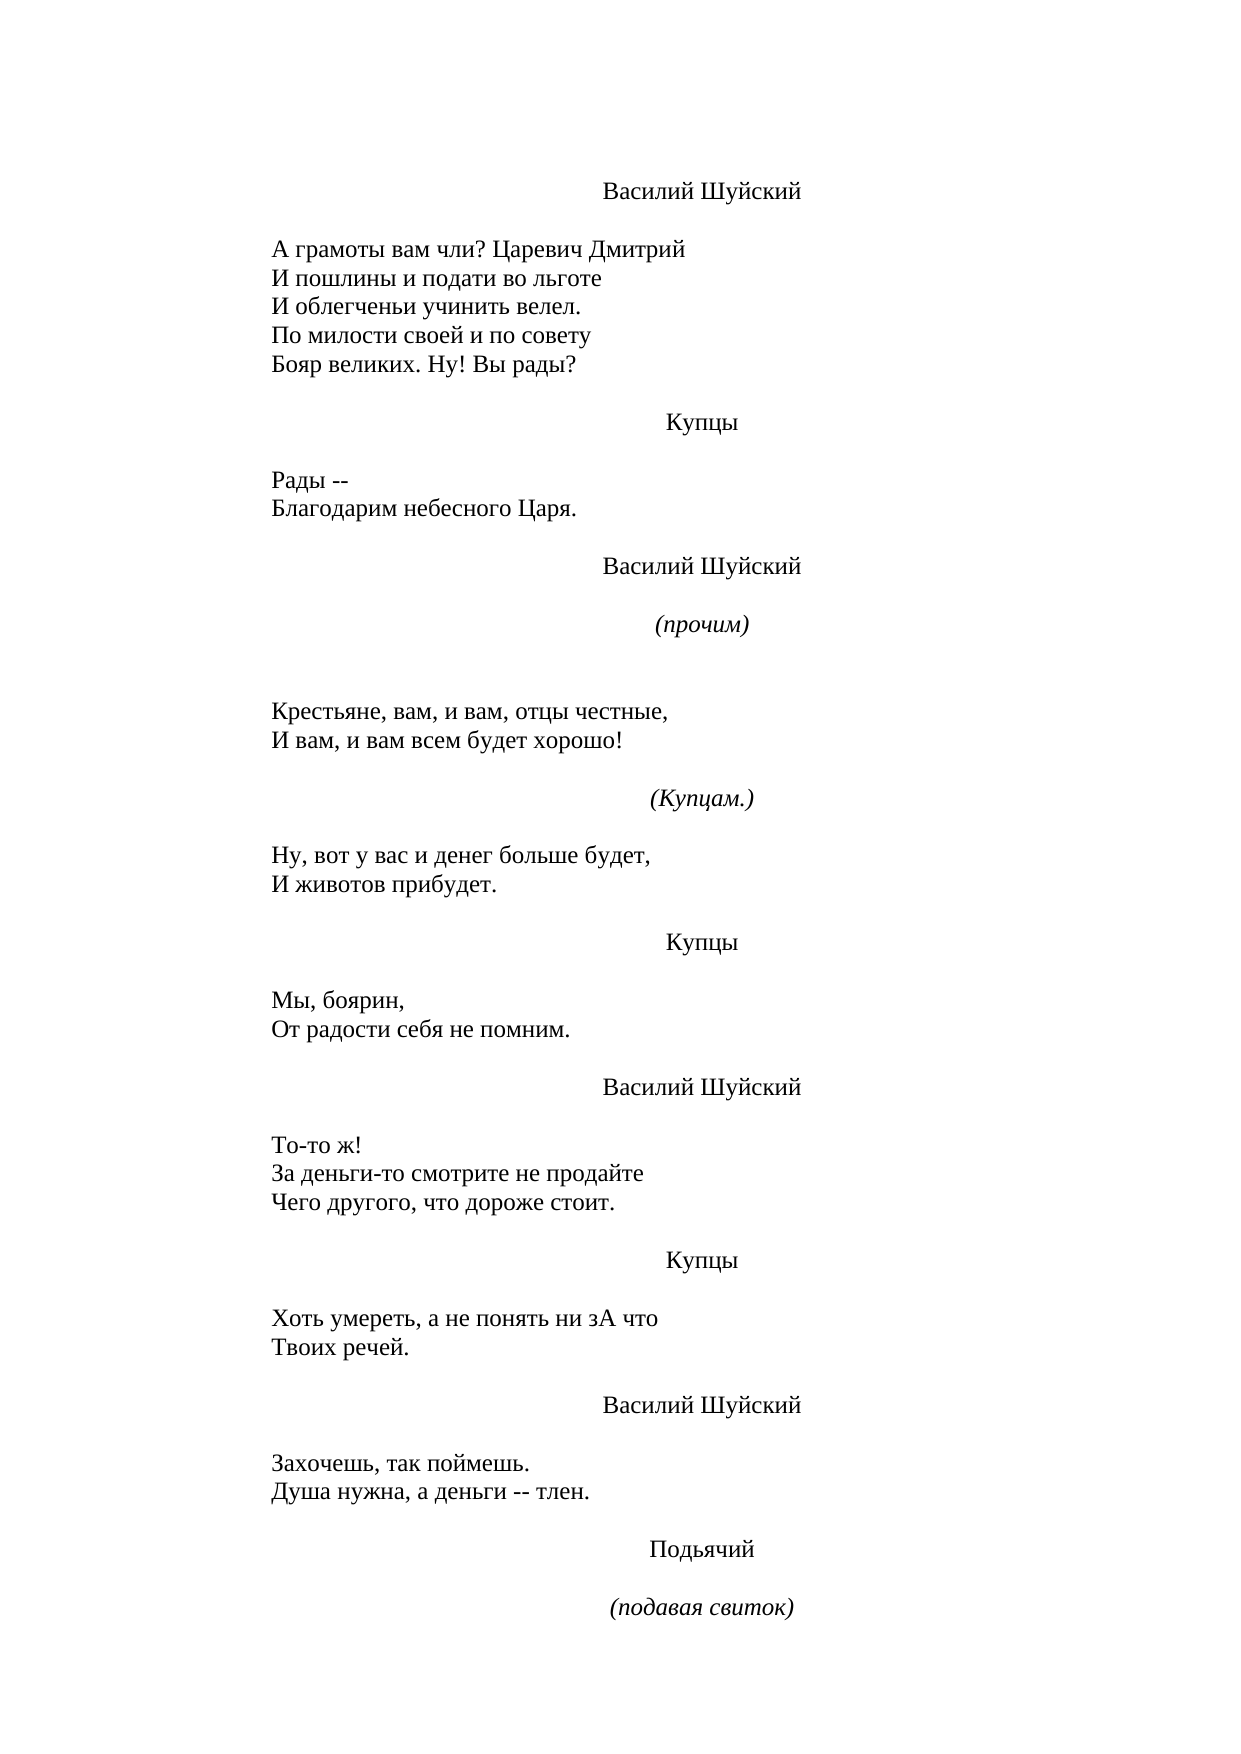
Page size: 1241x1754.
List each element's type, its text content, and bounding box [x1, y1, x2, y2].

text Твоих речей. [252, 1332, 1152, 1361]
text Благодарим небесного Царя. [252, 493, 1152, 522]
text Мы, боярин, [252, 985, 1152, 1014]
text По милости своей и по совету [252, 320, 1152, 349]
text Василий Шуйский [252, 1072, 1152, 1101]
text От радости себя не помним. [252, 1014, 1152, 1043]
text Бояр великих. Ну! Вы рады? [252, 349, 1152, 378]
text Захочешь, так поймешь. [252, 1448, 1152, 1476]
text Душа нужна, а деньги -- тлен. [252, 1476, 1152, 1505]
text Купцы [252, 927, 1152, 956]
text Подьячий [252, 1534, 1152, 1563]
text А грамоты вам чли? Царевич Дмитрий [252, 234, 1152, 263]
text И пошлины и подати во льготе [252, 263, 1152, 291]
text И облегченьи учинить велел. [252, 291, 1152, 320]
text И животов прибудет. [252, 869, 1152, 898]
text Чего другого, что дороже стоит. [252, 1187, 1152, 1216]
text (Купцам.) [252, 783, 1152, 811]
text То-то ж! [252, 1130, 1152, 1158]
text За деньги-то смотрите не продайте [252, 1158, 1152, 1187]
text Ну, вот у вас и денег больше будет, [252, 841, 1152, 869]
text Хоть умереть, а не понять ни зА что [252, 1303, 1152, 1332]
text (прочим) [252, 609, 1152, 638]
text Купцы [252, 407, 1152, 436]
text Василий Шуйский [252, 551, 1152, 580]
text Купцы [252, 1245, 1152, 1274]
text И вам, и вам всем будет хорошо! [252, 725, 1152, 753]
text Василий Шуйский [252, 1390, 1152, 1418]
text Рады -- [252, 465, 1152, 493]
text Василий Шуйский [252, 176, 1152, 205]
text (подавая свиток) [252, 1592, 1152, 1621]
text Крестьяне, вам, и вам, отцы честные, [252, 696, 1152, 725]
